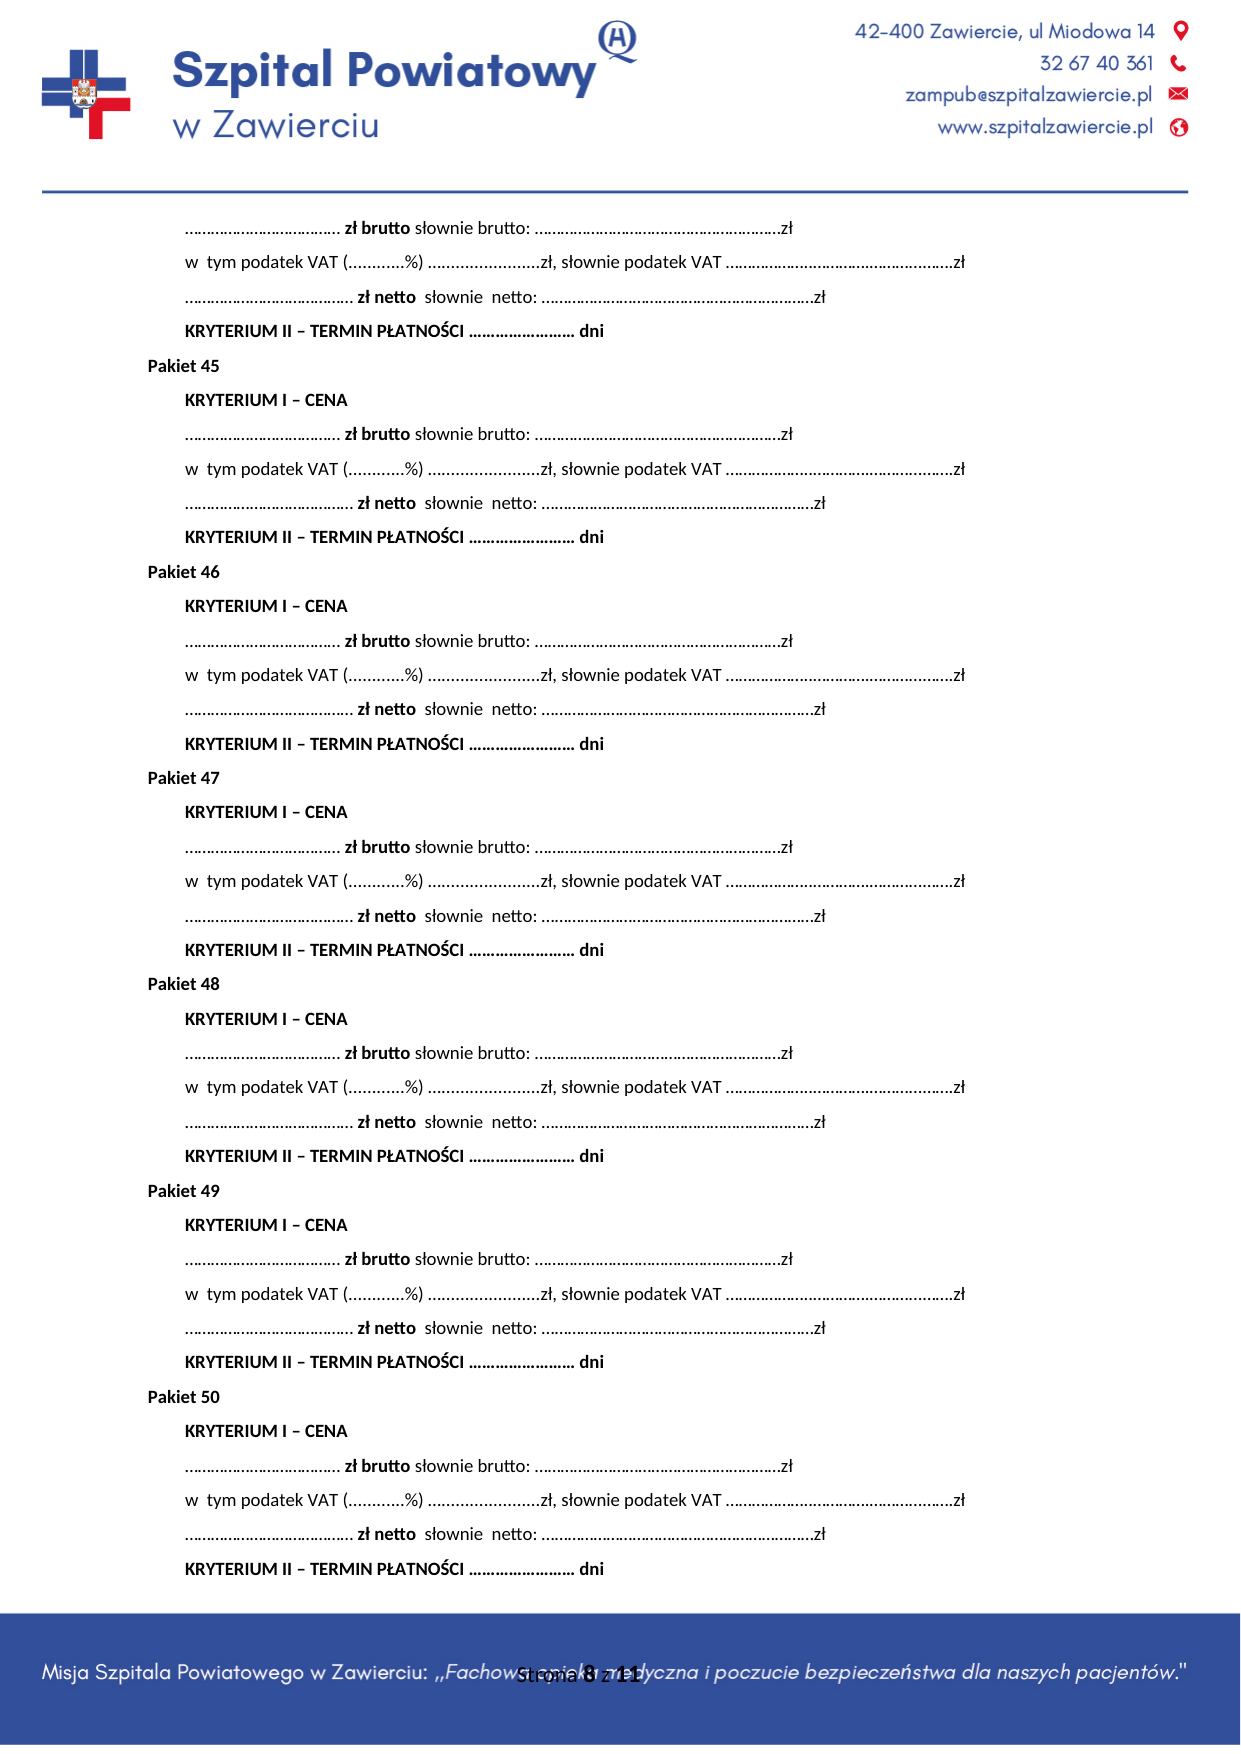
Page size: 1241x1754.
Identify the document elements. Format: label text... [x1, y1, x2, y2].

text Pakiet 45 [148, 354, 1093, 377]
text w tym podatek VAT (............%) ….....................zł, słownie podatek VAT ………………..………….………...…….zł [185, 457, 1093, 480]
text ……………………………… zł brutto słownie brutto: …………………………………………………zł [185, 423, 1093, 446]
text KRYTERIUM I – CENA [185, 1213, 1093, 1236]
text KRYTERIUM II – TERMIN PŁATNOŚCI …………………… dni [185, 732, 1093, 755]
text ………………………………… zł netto słownie netto: ………………………………………………………zł [185, 491, 1093, 514]
text Pakiet 46 [148, 560, 1093, 583]
text KRYTERIUM II – TERMIN PŁATNOŚCI …………………… dni [185, 1144, 1093, 1167]
text KRYTERIUM I – CENA [185, 388, 1093, 411]
text Pakiet 47 [148, 766, 1093, 789]
text KRYTERIUM II – TERMIN PŁATNOŚCI …………………… dni [185, 319, 1093, 342]
text ……………………………… zł brutto słownie brutto: …………………………………………………zł [185, 1248, 1093, 1271]
text ………………………………… zł netto słownie netto: ………………………………………………………zł [185, 698, 1093, 721]
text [185, 251, 1093, 274]
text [185, 1488, 1093, 1511]
text w tym podatek VAT (............%) ….....................zł, słownie podatek VAT ………………..………….………...…….zł [185, 1282, 1093, 1305]
text KRYTERIUM I – CENA [185, 1419, 1093, 1442]
text Pakiet 50 [148, 1385, 1093, 1408]
text KRYTERIUM I – CENA [185, 801, 1093, 824]
text ………………………………… zł netto słownie netto: ………………………………………………………zł [185, 1110, 1093, 1133]
text ………………………………… zł netto słownie netto: ………………………………………………………zł [185, 285, 1093, 308]
text KRYTERIUM II – TERMIN PŁATNOŚCI …………………… dni [185, 938, 1093, 961]
text ………………………………… zł netto słownie netto: ………………………………………………………zł [185, 1316, 1093, 1339]
text w tym podatek VAT (............%) ….....................zł, słownie podatek VAT ………………..………….………...…….zł [185, 869, 1093, 892]
text ……………………………… zł brutto słownie brutto: …………………………………………………zł [185, 629, 1093, 652]
text Pakiet 48 [148, 973, 1093, 996]
text ……………………………… zł brutto słownie brutto: …………………………………………………zł [185, 835, 1093, 858]
picture [0, 0, 1241, 1745]
text w tym podatek VAT (............%) ….....................zł, słownie podatek VAT ………………..………….………...…….zł [185, 1076, 1093, 1099]
text ……………………………… zł brutto słownie brutto: …………………………………………………zł [185, 216, 1093, 239]
text ……………………………… zł brutto słownie brutto: …………………………………………………zł [185, 1454, 1093, 1477]
text ………………………………… zł netto słownie netto: ………………………………………………………zł [185, 1523, 1093, 1546]
text KRYTERIUM II – TERMIN PŁATNOŚCI …………………… dni [185, 1557, 1093, 1580]
text KRYTERIUM I – CENA [185, 594, 1093, 617]
text ………………………………… zł netto słownie netto: ………………………………………………………zł [185, 904, 1093, 927]
text ……………………………… zł brutto słownie brutto: …………………………………………………zł [185, 1041, 1093, 1064]
text Pakiet 49 [148, 1179, 1093, 1202]
text w tym podatek VAT (............%) ….....................zł, słownie podatek VAT ………………..………….………...…….zł [185, 663, 1093, 686]
text KRYTERIUM II – TERMIN PŁATNOŚCI …………………… dni [185, 1351, 1093, 1374]
text KRYTERIUM II – TERMIN PŁATNOŚCI …………………… dni [185, 526, 1093, 549]
text KRYTERIUM I – CENA [185, 1007, 1093, 1030]
